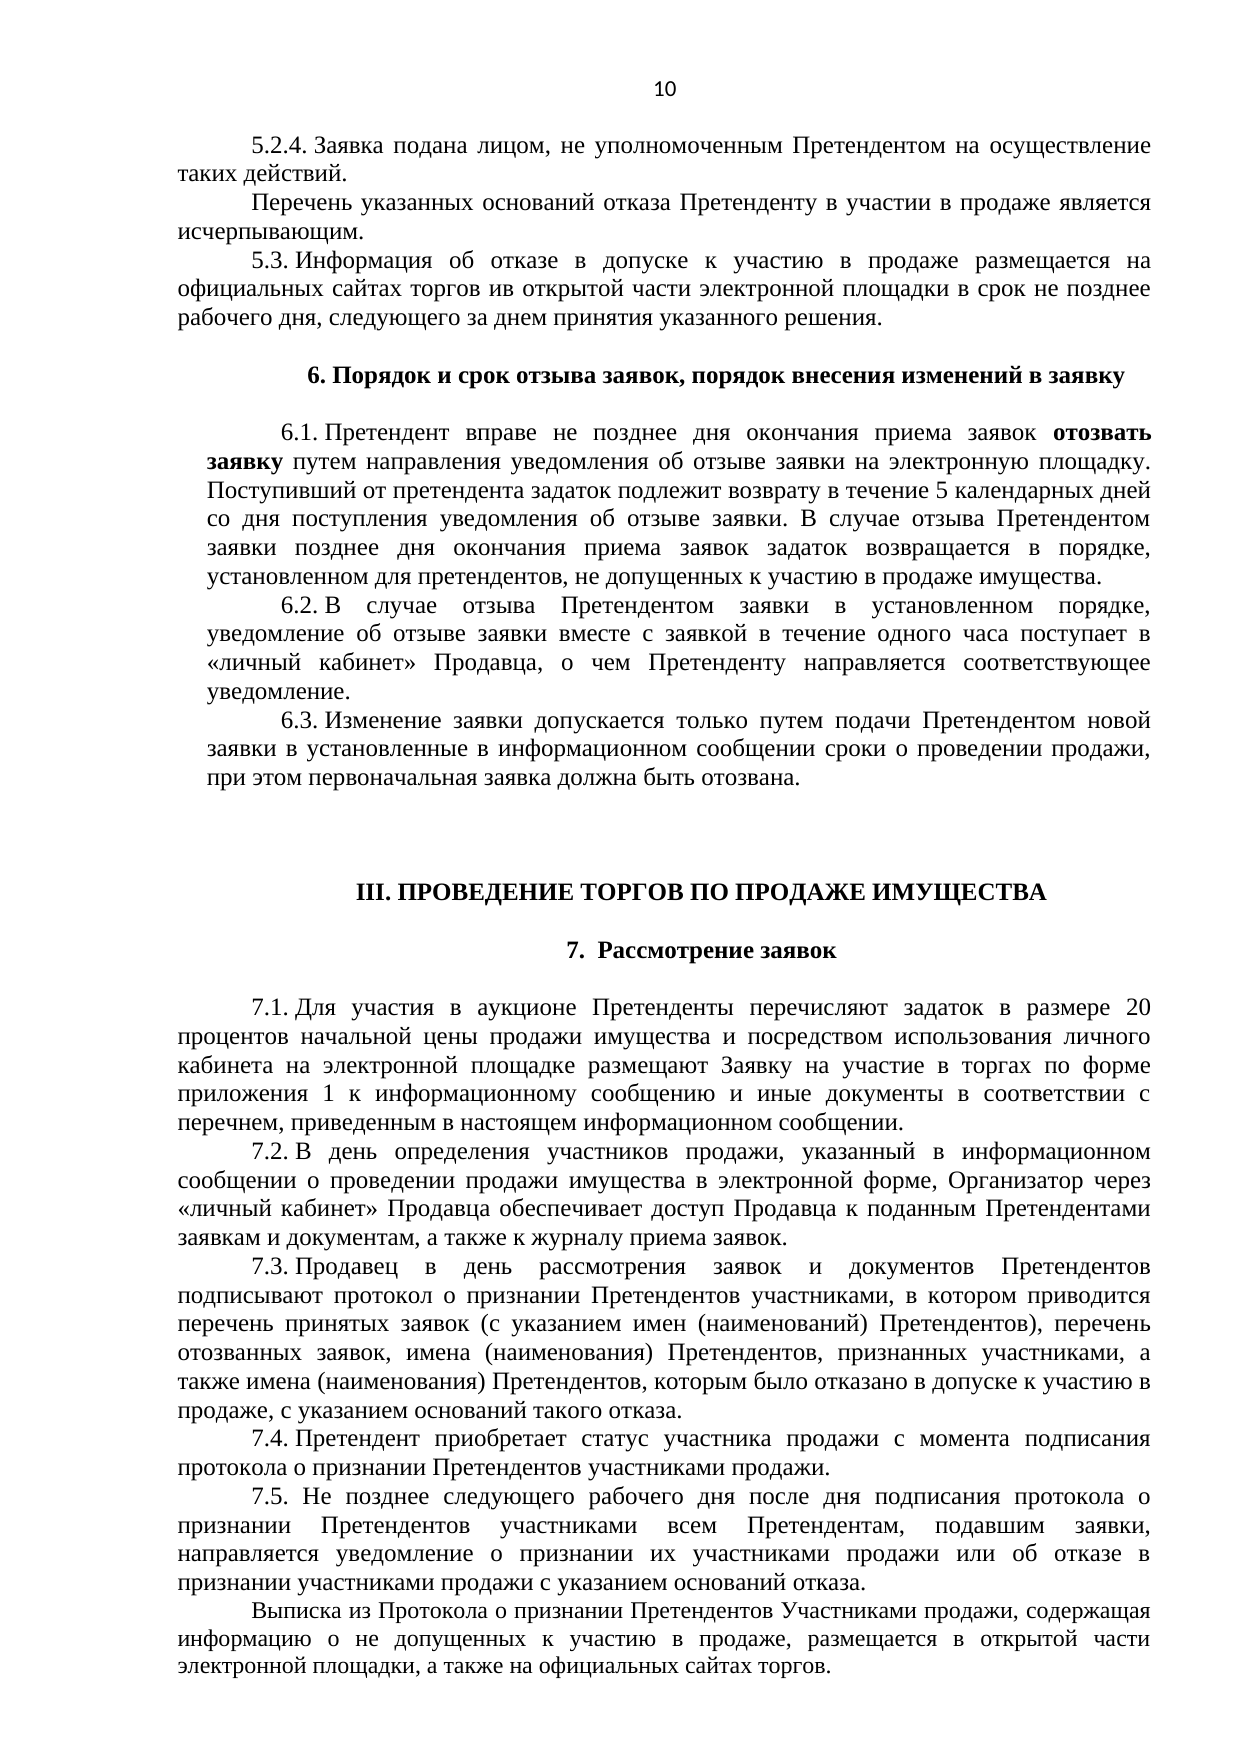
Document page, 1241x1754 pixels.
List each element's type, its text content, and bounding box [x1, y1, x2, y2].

list 7.4. Претендент приобретает статус участника продажи с момента подписания протокола о признании Претендентов участниками продажи. [177, 1423, 1152, 1481]
text 6.1. Претендент вправе не позднее дня окончания приема заявок отозвать заявку путем направления уведомления об отзыве заявки на электронную площадку. Поступивший от претендента задаток подлежит возврату в течение 5 календарных дней со дня поступления уведомления об отзыве заявки. В случае отзыва Претендентом заявки позднее дня окончания приема заявок задаток возвращается в порядке, установленном для претендентов, не допущенных к участию в продаже имущества. [207, 417, 1152, 590]
text 6.2. В случае отзыва Претендентом заявки в установленном порядке, уведомление об отзыве заявки вместе с заявкой в течение одного часа поступает в «личный кабинет» Продавца, о чем Претенденту направляется соответствующее уведомление. [207, 590, 1152, 705]
text III. ПРОВЕДЕНИЕ ТОРГОВ ПО ПРОДАЖЕ ИМУЩЕСТВА [177, 877, 1152, 906]
text 7.5. Не позднее следующего рабочего дня после дня подписания протокола о признании Претендентов участниками всем Претендентам, подавшим заявки, направляется уведомление о признании их участниками продажи или об отказе в признании участниками продажи с указанием оснований отказа. [177, 1481, 1152, 1596]
text Выписка из Протокола о признании Претендентов Участниками продажи, содержащая информацию о не допущенных к участию в продаже, размещается в открытой части электронной площадки, а также на официальных сайтах торгов. [177, 1596, 1152, 1679]
text 6.3. Изменение заявки допускается только путем подачи Претендентом новой заявки в установленные в информационном сообщении сроки о проведении продажи, при этом первоначальная заявка должна быть отозвана. [207, 705, 1152, 791]
text 7.2. В день определения участников продажи, указанный в информационном сообщении о проведении продажи имущества в электронной форме, Организатор через «личный кабинет» Продавца обеспечивает доступ Продавца к поданным Претендентами заявкам и документам, а также к журналу приема заявок. [177, 1136, 1152, 1251]
text 7.3. Продавец в день рассмотрения заявок и документов Претендентов подписывают протокол о признании Претендентов участниками, в котором приводится перечень принятых заявок (с указанием имен (наименований) Претендентов), перечень отозванных заявок, имена (наименования) Претендентов, признанных участниками, а также имена (наименования) Претендентов, которым было отказано в допуске к участию в продаже, с указанием оснований такого отказа. [177, 1251, 1152, 1423]
text 7.1. Для участия в аукционе Претенденты перечисляют задаток в размере 20 процентов начальной цены продажи имущества и посредством использования личного кабинета на электронной площадке размещают Заявку на участие в торгах по форме приложения 1 к информационному сообщению и иные документы в соответствии с перечнем, приведенным в настоящем информационном сообщении. [177, 992, 1152, 1136]
text 7. Рассмотрение заявок [177, 935, 1152, 963]
text 5.2.4. Заявка подана лицом, не уполномоченным Претендентом на осуществление таких действий. [177, 130, 1152, 187]
text 5.3. Информация об отказе в допуске к участию в продаже размещается на официальных сайтах торгов ив открытой части электронной площадки в срок не позднее рабочего дня, следующего за днем принятия указанного решения. [177, 245, 1152, 331]
text 6. Порядок и срок отзыва заявок, порядок внесения изменений в заявку [207, 360, 1152, 388]
text Перечень указанных оснований отказа Претенденту в участии в продаже является исчерпывающим. [177, 187, 1152, 245]
